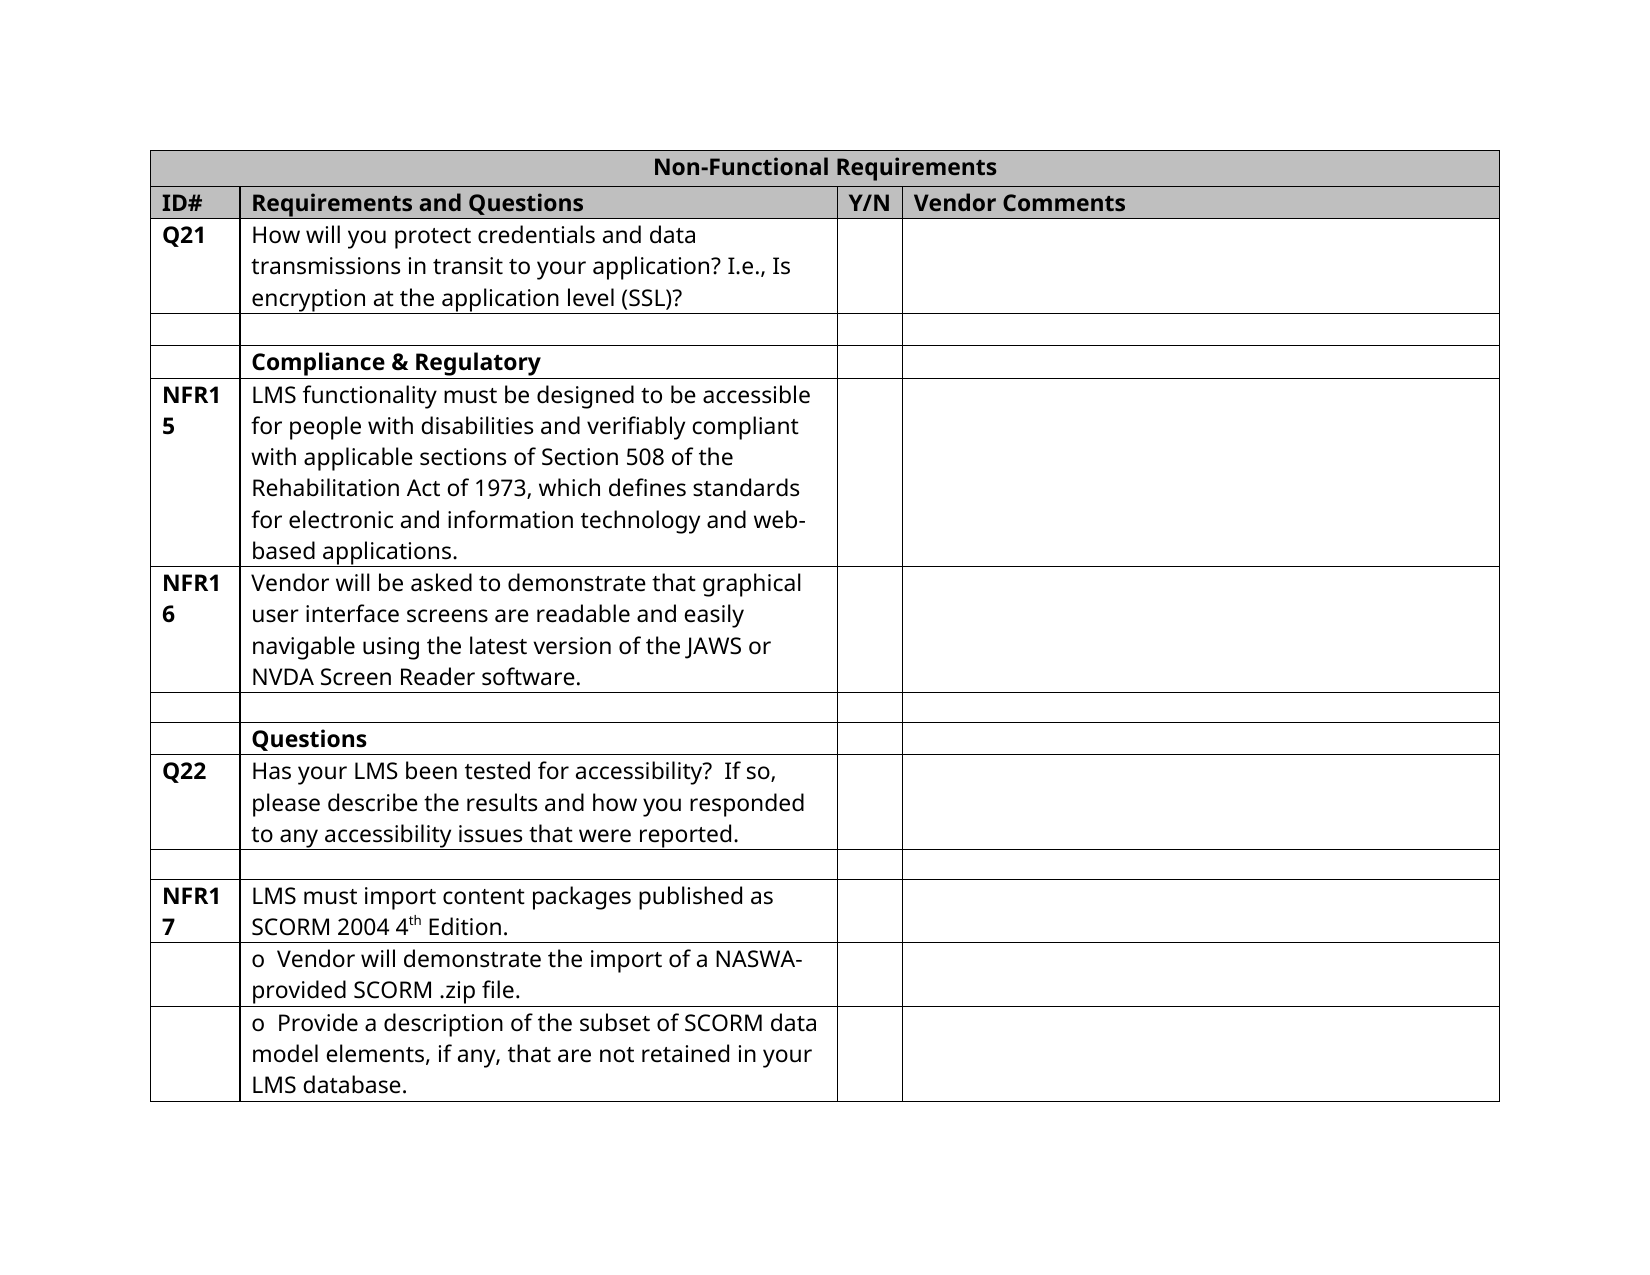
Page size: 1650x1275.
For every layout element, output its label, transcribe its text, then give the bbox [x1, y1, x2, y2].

table_cell Vendor Comments [903, 187, 1499, 218]
table_cell [838, 723, 902, 754]
table_cell [241, 850, 837, 879]
table_cell Requirements and Questions [241, 187, 837, 218]
table_cell o Vendor will demonstrate the import of a NASWA-provided SCORM .zip file. [241, 943, 837, 1006]
table_cell Q22 [151, 755, 239, 849]
table_cell [838, 379, 902, 566]
table_cell Compliance & Regulatory [241, 346, 837, 378]
table_cell [151, 943, 239, 1006]
table_cell [903, 379, 1499, 566]
table_cell [903, 880, 1499, 942]
table_cell [903, 723, 1499, 754]
table_cell [903, 314, 1499, 345]
table_cell Vendor will be asked to demonstrate that graphical user interface screens are readable and easily navigable using the latest version of the JAWS or NVDA Screen Reader software. [241, 567, 837, 692]
table_cell Has your LMS been tested for accessibility? If so, please describe the results and how you responded to any accessibility issues that were reported. [241, 755, 837, 849]
table_cell Y/N [838, 187, 902, 218]
table_cell [151, 723, 239, 754]
table_cell [151, 693, 239, 722]
table_cell [903, 1007, 1499, 1101]
table_cell [838, 880, 902, 942]
table_cell [903, 943, 1499, 1006]
table_cell Q21 [151, 219, 239, 313]
table_cell How will you protect credentials and data transmissions in transit to your application? I.e., Is encryption at the application level (SSL)? [241, 219, 837, 313]
table_cell [903, 693, 1499, 722]
table_cell [838, 943, 902, 1006]
table_cell ID# [151, 187, 239, 218]
table_cell [903, 219, 1499, 313]
table_cell NFR15 [151, 379, 239, 566]
table_cell [838, 850, 902, 879]
table_cell LMS functionality must be designed to be accessible for people with disabilities and verifiably compliant with applicable sections of Section 508 of the Rehabilitation Act of 1973, which defines standards for electronic and information technology and web-based applications. [241, 379, 837, 566]
table_cell [241, 693, 837, 722]
table_cell NFR16 [151, 567, 239, 692]
table_cell [838, 755, 902, 849]
table_cell [838, 567, 902, 692]
table_cell [241, 314, 837, 345]
table_cell Questions [241, 723, 837, 754]
table_cell [151, 1007, 239, 1101]
table_cell [838, 1007, 902, 1101]
table_cell [838, 314, 902, 345]
table_cell [838, 693, 902, 722]
table_cell [151, 346, 239, 378]
table_cell [838, 219, 902, 313]
table_cell [903, 346, 1499, 378]
table_cell NFR17 [151, 880, 239, 942]
table_cell [903, 755, 1499, 849]
table_cell LMS must import content packages published as SCORM 2004 4th Edition. [241, 880, 837, 942]
table_cell [903, 567, 1499, 692]
table_header Non-Functional Requirements [151, 151, 1499, 186]
table_cell [151, 314, 239, 345]
table_cell o Provide a description of the subset of SCORM data model elements, if any, that are not retained in your LMS database. [241, 1007, 837, 1101]
table_cell [903, 850, 1499, 879]
table_cell [151, 850, 239, 879]
table_cell [838, 346, 902, 378]
